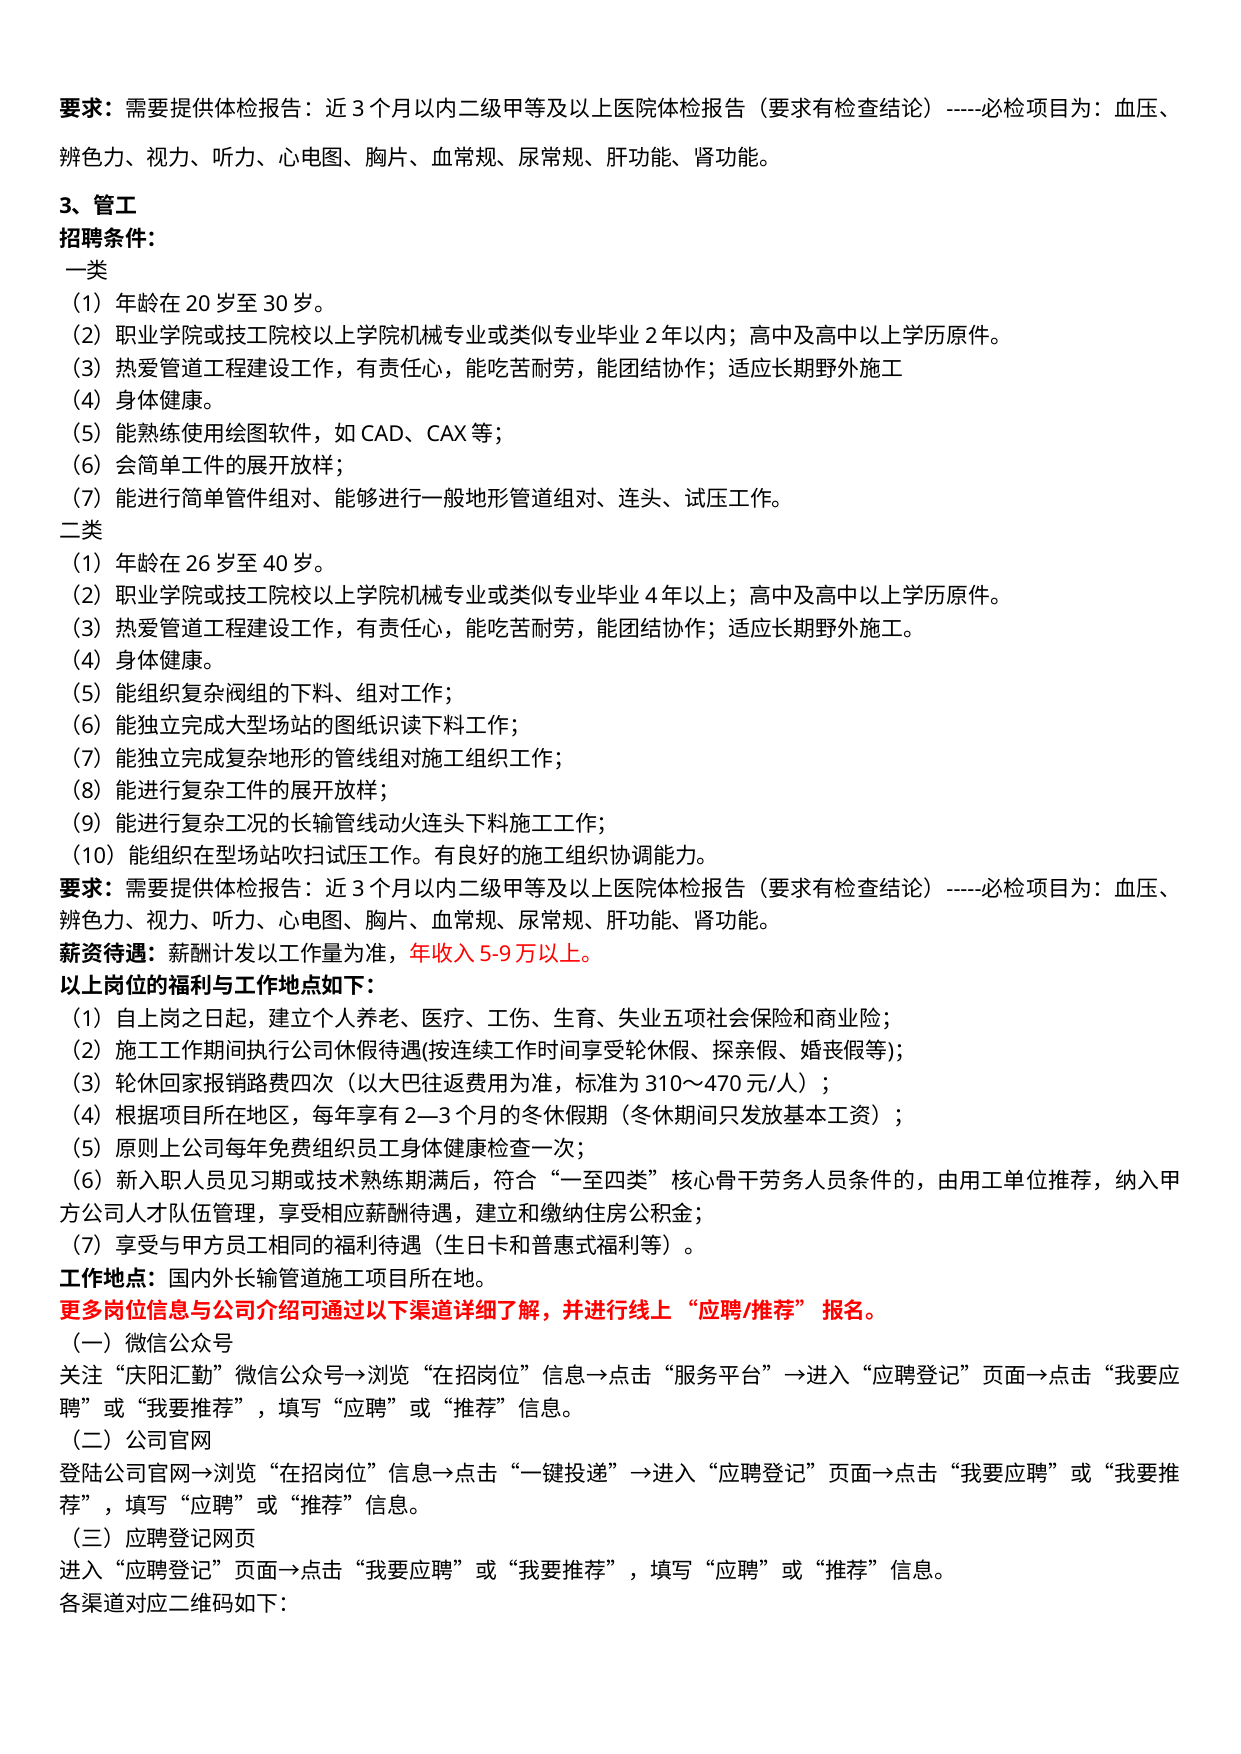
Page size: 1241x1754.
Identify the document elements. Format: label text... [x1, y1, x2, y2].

text （一）微信公众号 [59, 1326, 1181, 1358]
text （4）身体健康。 [59, 643, 1181, 676]
text 以上岗位的福利与工作地点如下： [59, 968, 1181, 1001]
text 各渠道对应二维码如下： [59, 1586, 1181, 1618]
text （1）年龄在26岁至40岁。 [59, 546, 1181, 578]
text 工作地点：国内外长输管道施工项目所在地。 [59, 1261, 1181, 1293]
text （6）新入职人员见习期或技术熟练期满后，符合“一至四类”核心骨干劳务人员条件的，由用工单位推荐，纳入甲方公司人才队伍管理，享受相应薪酬待遇，建立和缴纳住房公积金； [59, 1163, 1181, 1228]
text 一类 [59, 253, 1181, 286]
text （2）施工工作期间执行公司休假待遇(按连续工作时间享受轮休假、探亲假、婚丧假等)； [59, 1033, 1181, 1066]
text （3）轮休回家报销路费四次（以大巴往返费用为准，标准为310～470元/人）； [59, 1066, 1181, 1098]
text （三）应聘登记网页 [59, 1521, 1181, 1553]
list 要求：需要提供体检报告：近3个月以内二级甲等及以上医院体检报告（要求有检查结论）-----必检项目为：血压、辨色力、视力、听力、心电图、胸片、血常规、尿常规、肝功能、肾功能。 [59, 871, 1181, 936]
text （10）能组织在型场站吹扫试压工作。有良好的施工组织协调能力。 [59, 838, 1181, 871]
text （7）享受与甲方员工相同的福利待遇（生日卡和普惠式福利等）。 [59, 1228, 1181, 1261]
text （7）能进行简单管件组对、能够进行一般地形管道组对、连头、试压工作。 [59, 481, 1181, 513]
text （4）根据项目所在地区，每年享有2—3个月的冬休假期（冬休期间只发放基本工资）； [59, 1098, 1181, 1131]
text （3）热爱管道工程建设工作，有责任心，能吃苦耐劳，能团结协作；适应长期野外施工。 [59, 611, 1181, 643]
text （二）公司官网 [59, 1423, 1181, 1456]
text （3）热爱管道工程建设工作，有责任心，能吃苦耐劳，能团结协作；适应长期野外施工 [59, 351, 1181, 383]
text （6）能独立完成大型场站的图纸识读下料工作； [59, 708, 1181, 741]
text 进入“应聘登记”页面→点击“我要应聘”或“我要推荐”，填写“应聘”或“推荐”信息。 [59, 1553, 1181, 1586]
text （7）能独立完成复杂地形的管线组对施工组织工作； [59, 741, 1181, 773]
text 二类 [59, 513, 1181, 546]
text 薪资待遇：薪酬计发以工作量为准，年收入5-9万以上。 [59, 936, 1181, 968]
list 3、管工 [59, 188, 1181, 221]
text （5）能组织复杂阀组的下料、组对工作； [59, 676, 1181, 708]
text 更多岗位信息与公司介绍可通过以下渠道详细了解，并进行线上 “应聘/推荐” 报名。 [59, 1293, 1181, 1326]
text 登陆公司官网→浏览“在招岗位”信息→点击“一键投递”→进入“应聘登记”页面→点击“我要应聘”或“我要推荐”，填写“应聘”或“推荐”信息。 [59, 1456, 1181, 1521]
text （2）职业学院或技工院校以上学院机械专业或类似专业毕业4年以上；高中及高中以上学历原件。 [59, 578, 1181, 611]
text （1）自上岗之日起，建立个人养老、医疗、工伤、生育、失业五项社会保险和商业险； [59, 1001, 1181, 1033]
text 要求：需要提供体检报告：近3个月以内二级甲等及以上医院体检报告（要求有检查结论）-----必检项目为：血压、辨色力、视力、听力、心电图、胸片、血常规、尿常规、肝功能、肾功能。 [59, 91, 1181, 172]
text （8）能进行复杂工件的展开放样； [59, 773, 1181, 806]
text （5）能熟练使用绘图软件，如CAD、CAX等； [59, 416, 1181, 448]
text （9）能进行复杂工况的长输管线动火连头下料施工工作； [59, 806, 1181, 838]
text （1）年龄在20岁至30岁。 [59, 286, 1181, 318]
text （5）原则上公司每年免费组织员工身体健康检查一次； [59, 1131, 1181, 1163]
text 招聘条件： [59, 221, 1181, 253]
text （6）会简单工件的展开放样； [59, 448, 1181, 481]
text 关注“庆阳汇勤”微信公众号→浏览“在招岗位”信息→点击“服务平台”→进入“应聘登记”页面→点击“我要应聘”或“我要推荐”，填写“应聘”或“推荐”信息。 [59, 1358, 1181, 1423]
text （2）职业学院或技工院校以上学院机械专业或类似专业毕业2年以内；高中及高中以上学历原件。 [59, 318, 1181, 351]
text （4）身体健康。 [59, 383, 1181, 416]
